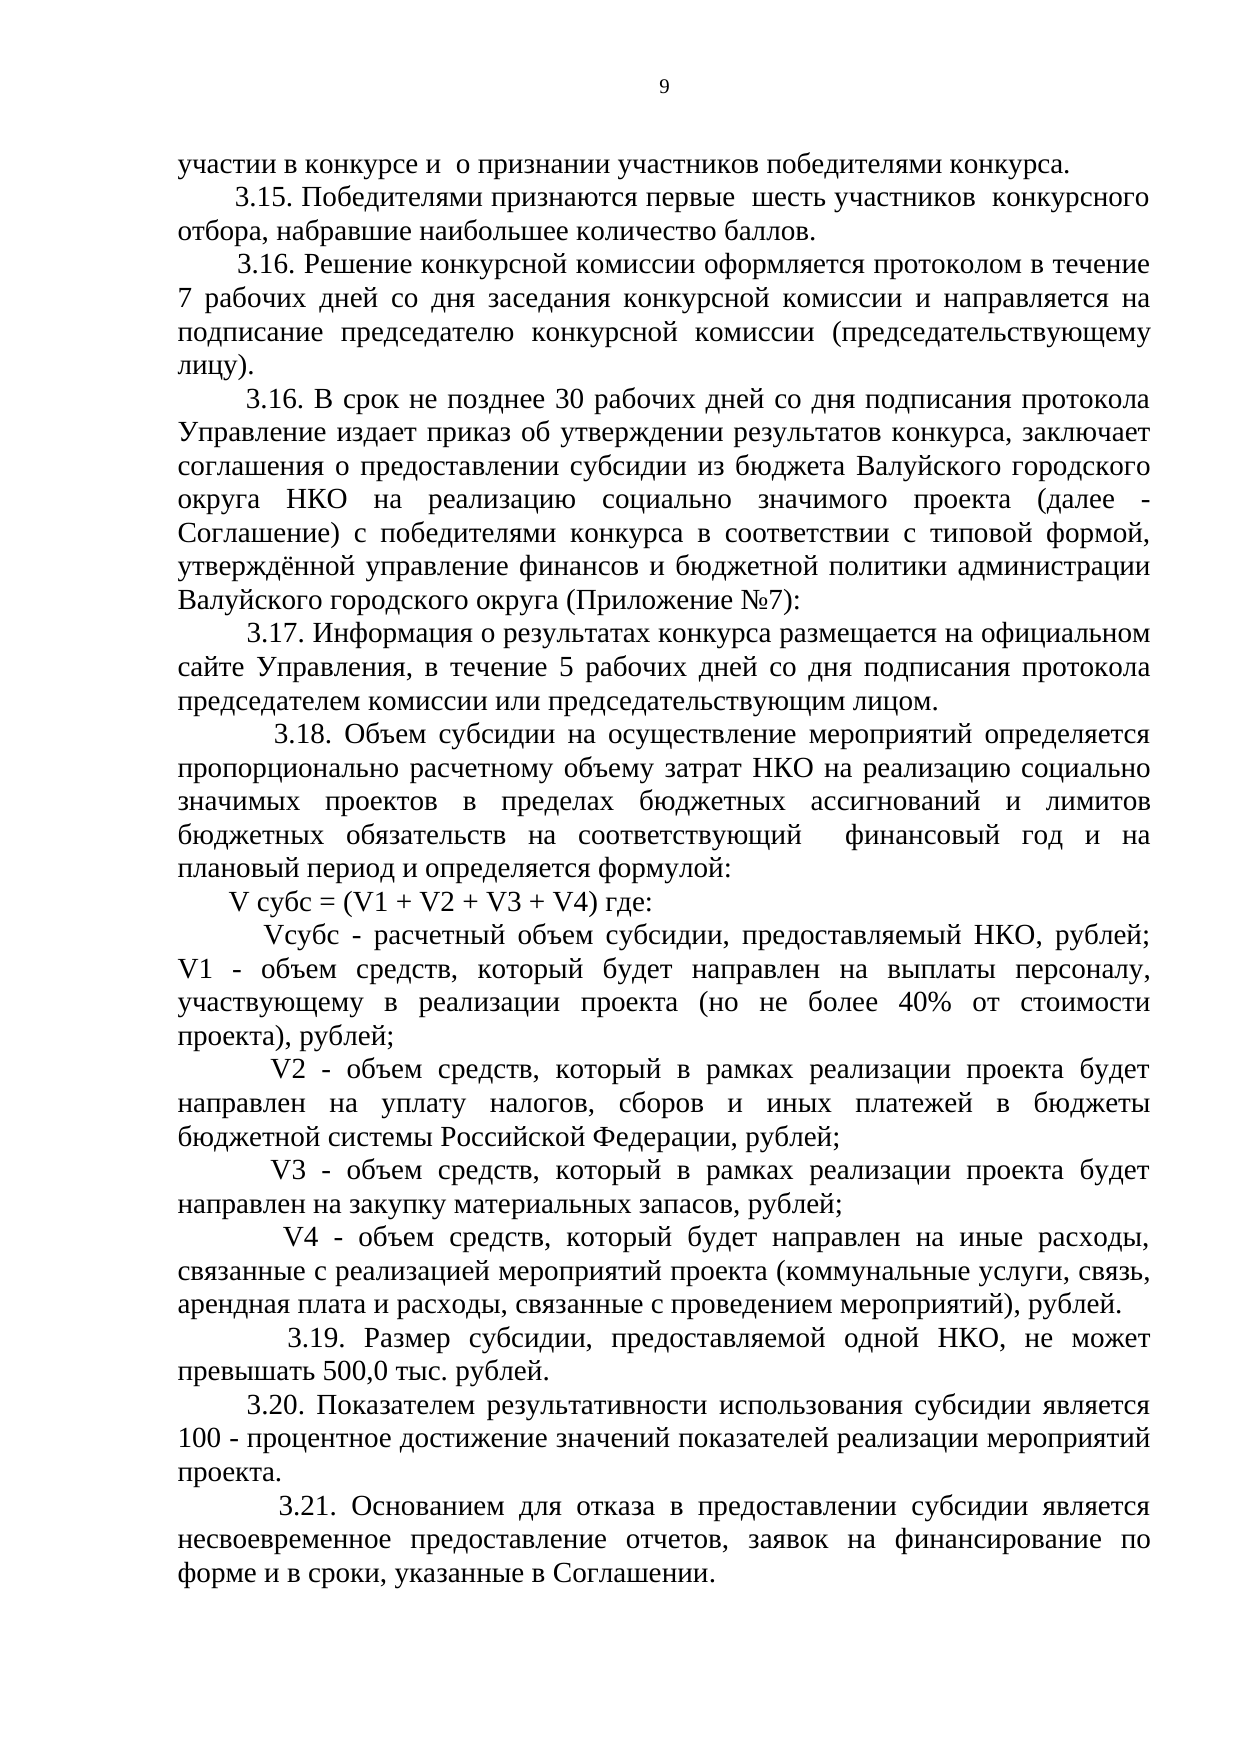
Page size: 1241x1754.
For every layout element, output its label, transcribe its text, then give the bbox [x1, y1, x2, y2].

text V субс = (V1 + V2 + V3 + V4) где: [177, 884, 1152, 917]
text Vсубс - расчетный объем субсидии, предоставляемый НКО, рублей; V1 - объем средств, который будет направлен на выплаты персоналу, участвующему в реализации проекта (но не более 40% от стоимости проекта), рублей; [177, 917, 1152, 1052]
text 3.17. Информация о результатах конкурса размещается на официальном сайте Управления, в течение 5 рабочих дней со дня подписания протокола председателем комиссии или председательствующим лицом. [177, 616, 1152, 716]
text 3.16. В срок не позднее 30 рабочих дней со дня подписания протокола Управление издает приказ об утверждении результатов конкурса, заключает соглашения о предоставлении субсидии из бюджета Валуйского городского округа НКО на реализацию социально значимого проекта (далее - Соглашение) с победителями конкурса в соответствии с типовой формой, утверждённой управление финансов и бюджетной политики администрации Валуйского городского округа (Приложение №7): [177, 381, 1152, 616]
text V2 - объем средств, который в рамках реализации проекта будет направлен на уплату налогов, сборов и иных платежей в бюджеты бюджетной системы Российской Федерации, рублей; [177, 1052, 1152, 1152]
text 3.21. Основанием для отказа в предоставлении субсидии является несвоевременное предоставление отчетов, заявок на финансирование по форме и в сроки, указанные в Соглашении. [177, 1488, 1152, 1588]
text 3.19. Размер субсидии, предоставляемой одной НКО, не может превышать 500,0 тыс. рублей. [177, 1320, 1152, 1387]
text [177, 146, 1152, 179]
text 3.18. Объем субсидии на осуществление мероприятий определяется пропорционально расчетному объему затрат НКО на реализацию социально значимых проектов в пределах бюджетных ассигнований и лимитов бюджетных обязательств на соответствующий финансовый год и на плановый период и определяется формулой: [177, 716, 1152, 884]
text V3 - объем средств, который в рамках реализации проекта будет направлен на закупку материальных запасов, рублей; [177, 1152, 1152, 1219]
text 3.16. Решение конкурсной комиссии оформляется протоколом в течение 7 рабочих дней со дня заседания конкурсной комиссии и направляется на подписание председателю конкурсной комиссии (председательствующему лицу). [177, 247, 1152, 381]
text 3.20. Показателем результативности использования субсидии является 100 - процентное достижение значений показателей реализации мероприятий проекта. [177, 1387, 1152, 1488]
text 3.15. Победителями признаются первые шесть участников конкурсного отбора, набравшие наибольшее количество баллов. [177, 179, 1152, 247]
text V4 - объем средств, который будет направлен на иные расходы, связанные с реализацией мероприятий проекта (коммунальные услуги, связь, арендная плата и расходы, связанные с проведением мероприятий), рублей. [177, 1219, 1152, 1320]
